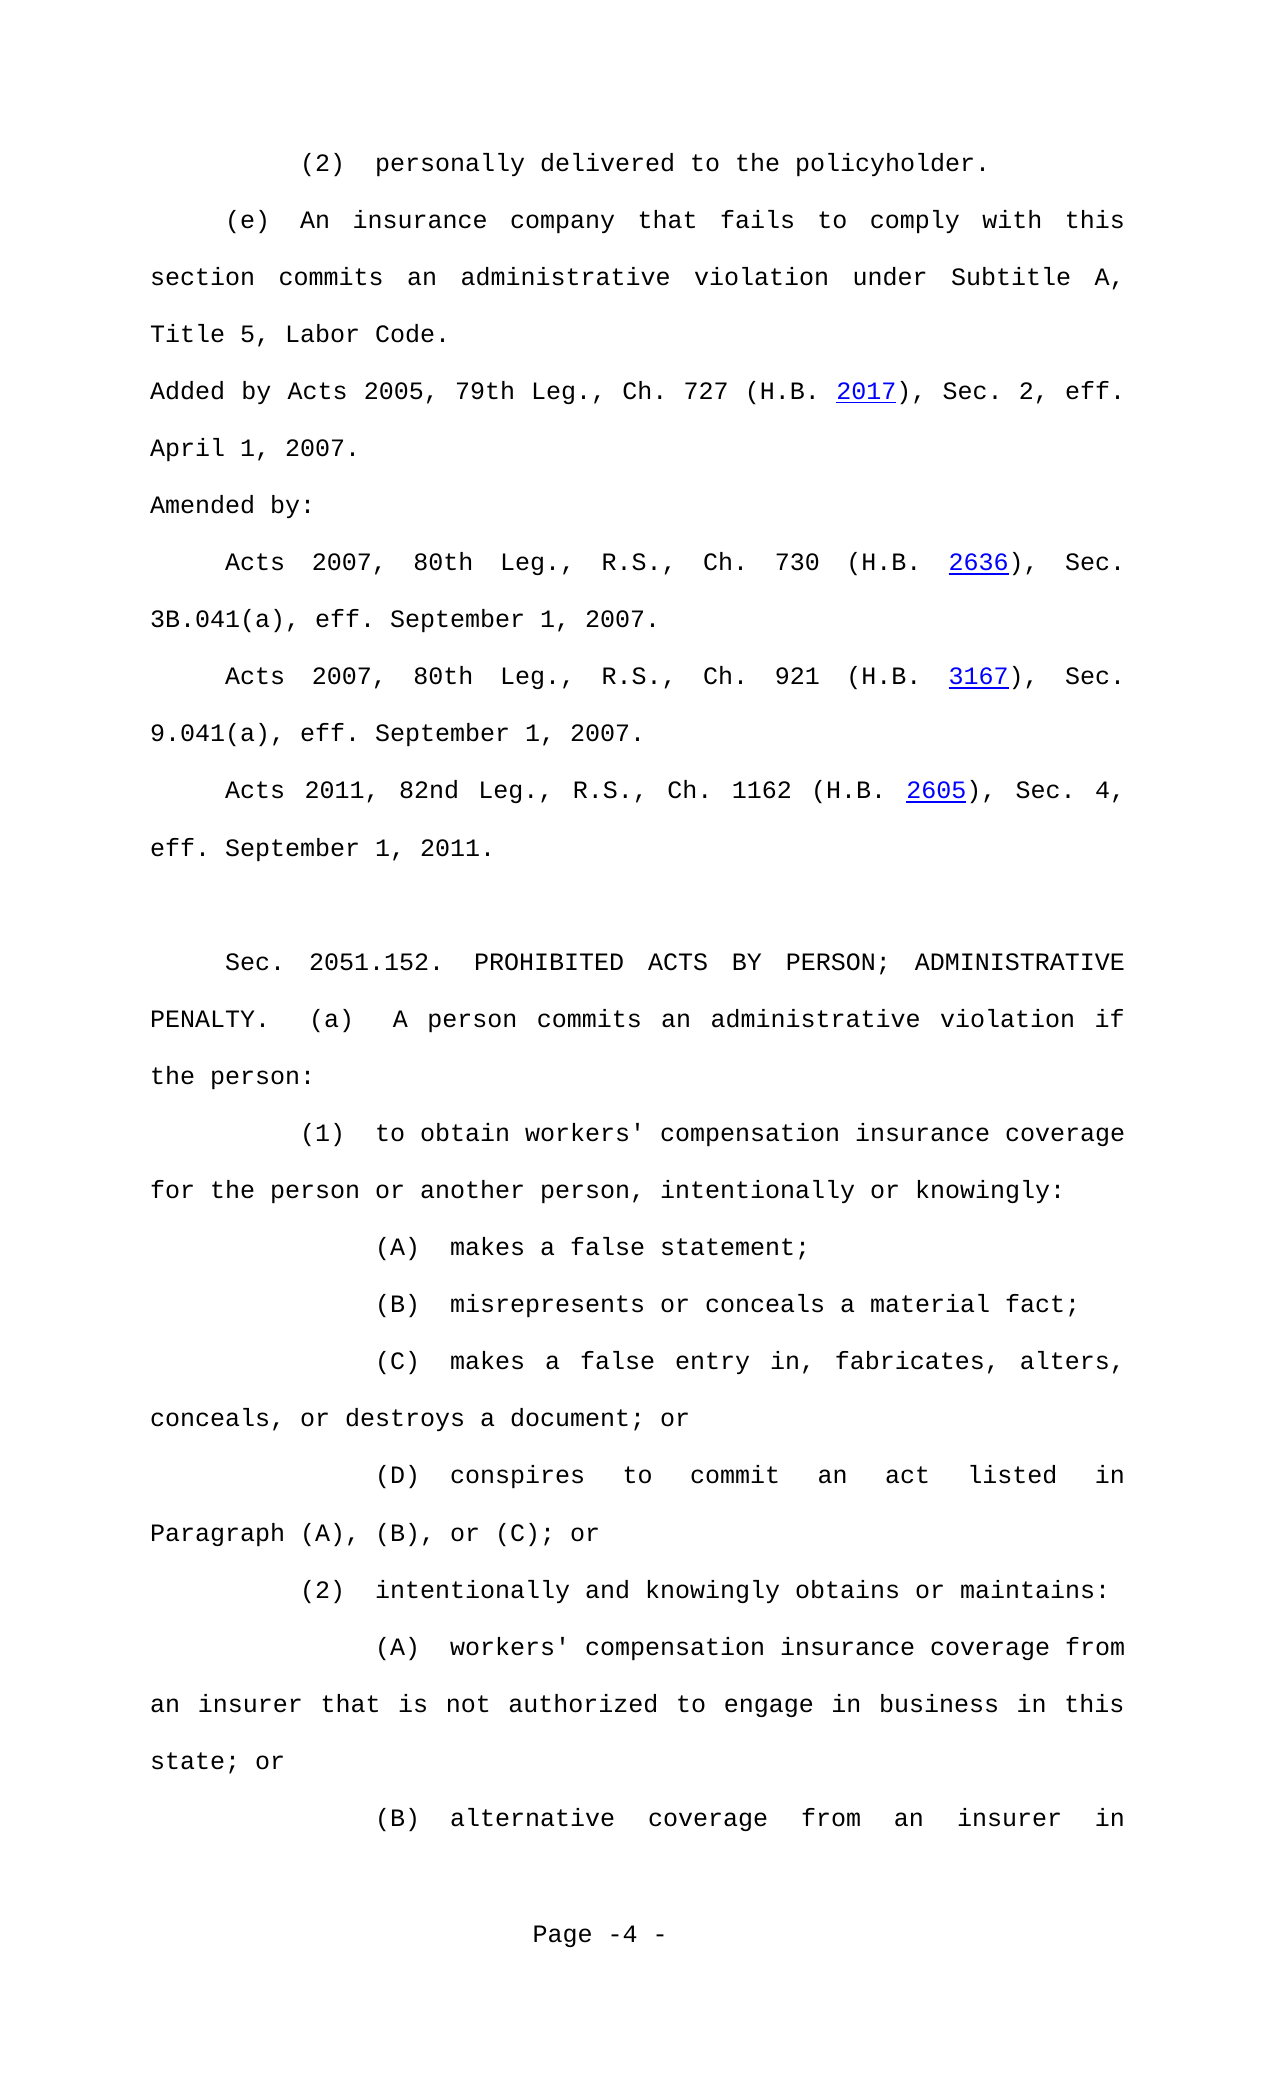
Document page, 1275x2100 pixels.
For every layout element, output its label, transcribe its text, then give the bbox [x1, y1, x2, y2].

text (C) makes a false entry in, fabricates, alters, conceals, or destroys a document; or [150, 1349, 1125, 1434]
text (A) makes a false statement; [150, 1234, 1125, 1263]
text Sec. 2051.152. PROHIBITED ACTS BY PERSON; ADMINISTRATIVE PENALTY. (a) A person commits an administrative violation if the person: [150, 949, 1125, 1092]
text Acts 2007, 80th Leg., R.S., Ch. 730 (H.B. 2636), Sec. 3B.041(a), eff. September 1, 2007. [150, 549, 1125, 635]
text Amended by: [150, 492, 1125, 521]
text Added by Acts 2005, 79th Leg., Ch. 727 (H.B. 2017), Sec. 2, eff. April 1, 2007. [150, 378, 1125, 464]
text (A) workers' compensation insurance coverage from an insurer that is not authorized to engage in business in this state; or [150, 1634, 1125, 1777]
text (1) to obtain workers' compensation insurance coverage for the person or another person, intentionally or knowingly: [150, 1120, 1125, 1206]
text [150, 1805, 1125, 1834]
text (B) misrepresents or conceals a material fact; [150, 1292, 1125, 1320]
text Acts 2007, 80th Leg., R.S., Ch. 921 (H.B. 3167), Sec. 9.041(a), eff. September 1, 2007. [150, 664, 1125, 749]
text (e) An insurance company that fails to comply with this section commits an administrative violation under Subtitle A, Title 5, Labor Code. [150, 207, 1125, 350]
text (D) conspires to commit an act listed in Paragraph (A), (B), or (C); or [150, 1463, 1125, 1548]
text (2) personally delivered to the policyholder. [150, 150, 1125, 178]
text (2) intentionally and knowingly obtains or maintains: [150, 1577, 1125, 1606]
text Acts 2011, 82nd Leg., R.S., Ch. 1162 (H.B. 2605), Sec. 4, eff. September 1, 2011. [150, 778, 1125, 863]
